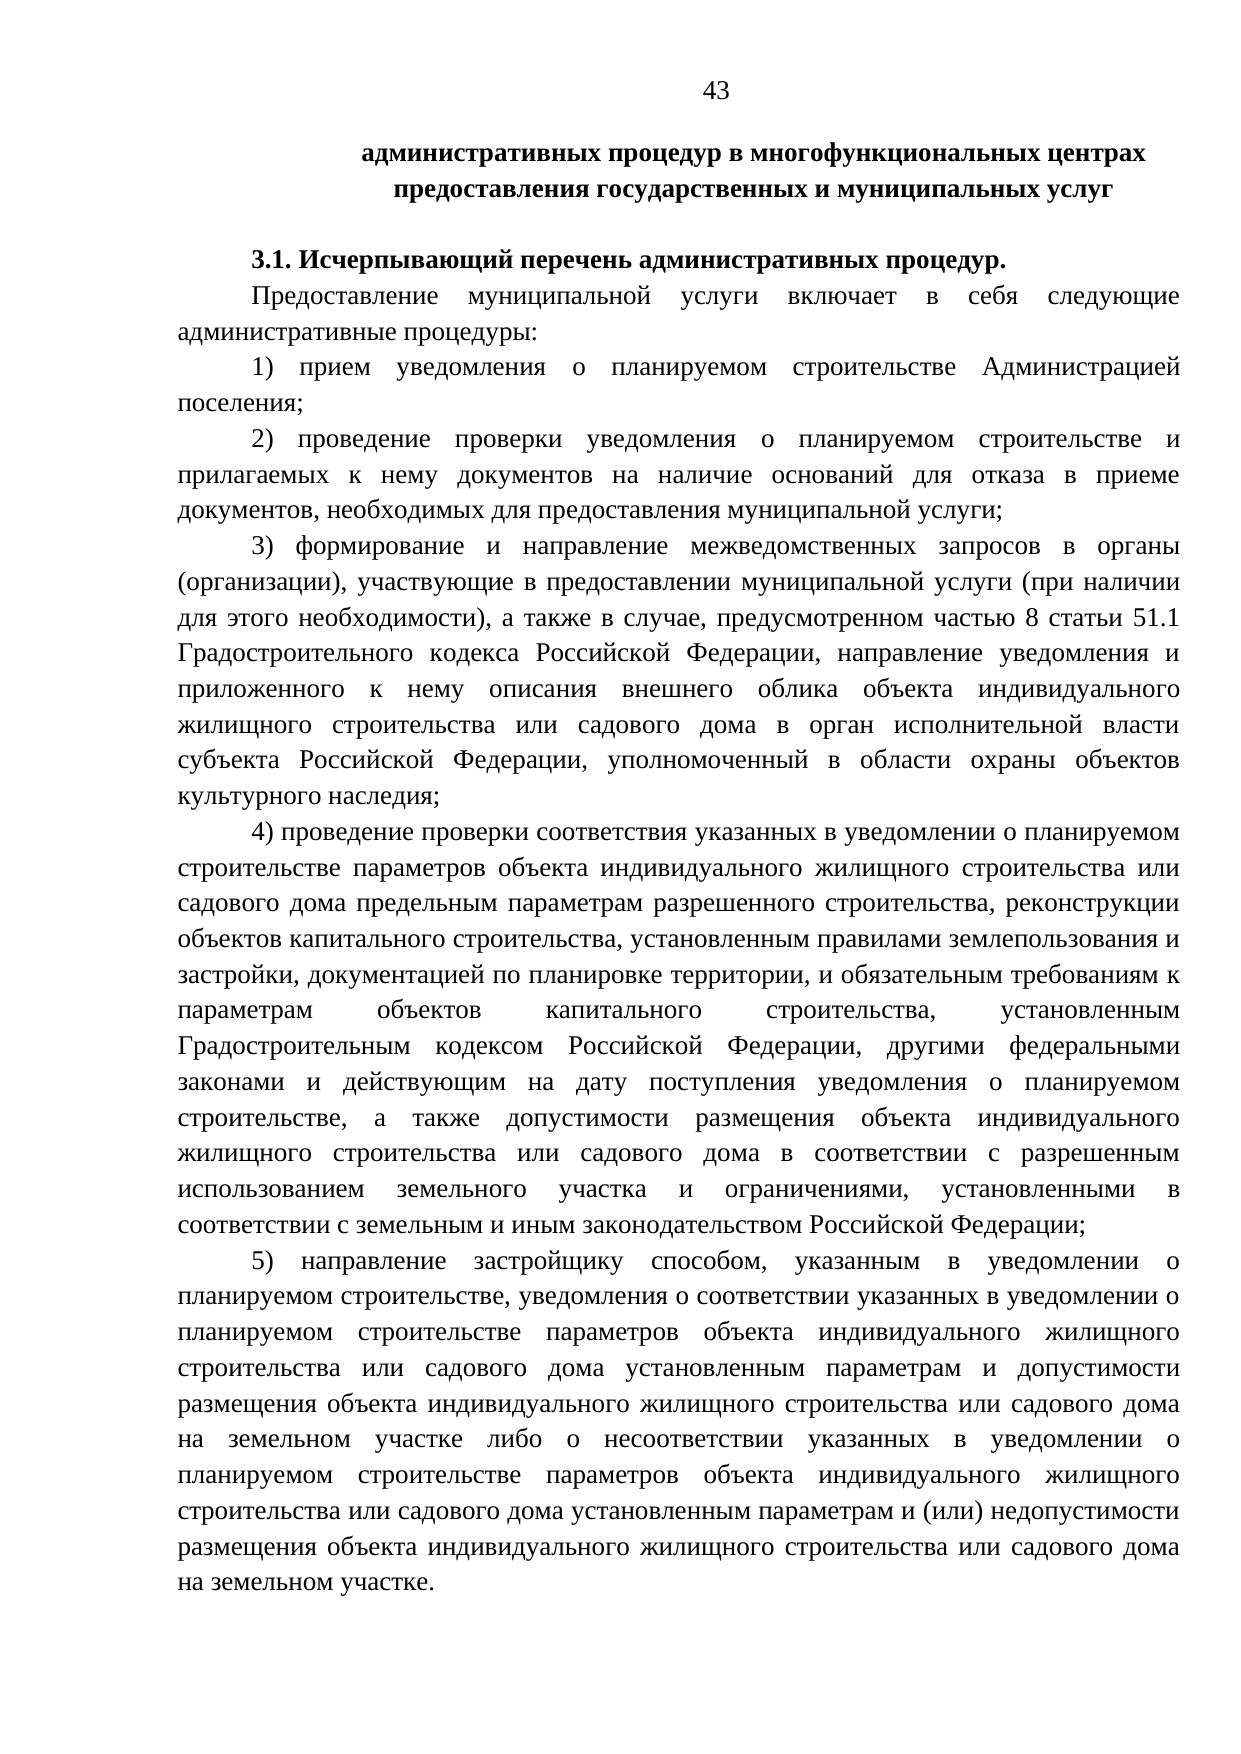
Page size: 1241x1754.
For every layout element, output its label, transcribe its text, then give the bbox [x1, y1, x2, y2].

text 2) проведение проверки уведомления о планируемом строительстве и прилагаемых к нему документов на наличие оснований для отказа в приеме документов, необходимых для предоставления муниципальной услуги; [177, 422, 1181, 524]
text Предоставление муниципальной услуги включает в себя следующие административные процедуры: [177, 279, 1181, 346]
text 3.1. Исчерпывающий перечень административных процедур. [177, 243, 1181, 274]
text 3) формирование и направление межведомственных запросов в органы (организации), участвующие в предоставлении муниципальной услуги (при наличии для этого необходимости), а также в случае, предусмотренном частью 8 статьи 51.1 Градостроительного кодекса Российской Федерации, направление уведомления и приложенного к нему описания внешнего облика объекта индивидуального жилищного строительства или садового дома в орган исполнительной власти субъекта Российской Федерации, уполномоченный в области охраны объектов культурного наследия; [177, 529, 1181, 810]
text 5) направление застройщику способом, указанным в уведомлении о планируемом строительстве, уведомления о соответствии указанных в уведомлении о планируемом строительстве параметров объекта индивидуального жилищного строительства или садового дома установленным параметрам и допустимости размещения объекта индивидуального жилищного строительства или садового дома на земельном участке либо о несоответствии указанных в уведомлении о планируемом строительстве параметров объекта индивидуального жилищного строительства или садового дома установленным параметрам и (или) недопустимости размещения объекта индивидуального жилищного строительства или садового дома на земельном участке. [177, 1244, 1181, 1596]
text 1) прием уведомления о планируемом строительстве Администрацией поселения; [177, 351, 1181, 417]
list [251, 136, 1181, 203]
text 4) проведение проверки соответствия указанных в уведомлении о планируемом строительстве параметров объекта индивидуального жилищного строительства или садового дома предельным параметрам разрешенного строительства, реконструкции объектов капитального строительства, установленным правилами землепользования и застройки, документацией по планировке территории, и обязательным требованиям к параметрам объектов капитального строительства, установленным Градостроительным кодексом Российской Федерации, другими федеральными законами и действующим на дату поступления уведомления о планируемом строительстве, а также допустимости размещения объекта индивидуального жилищного строительства или садового дома в соответствии с разрешенным использованием земельного участка и ограничениями, установленными в соответствии с земельным и иным законодательством Российской Федерации; [177, 815, 1181, 1239]
